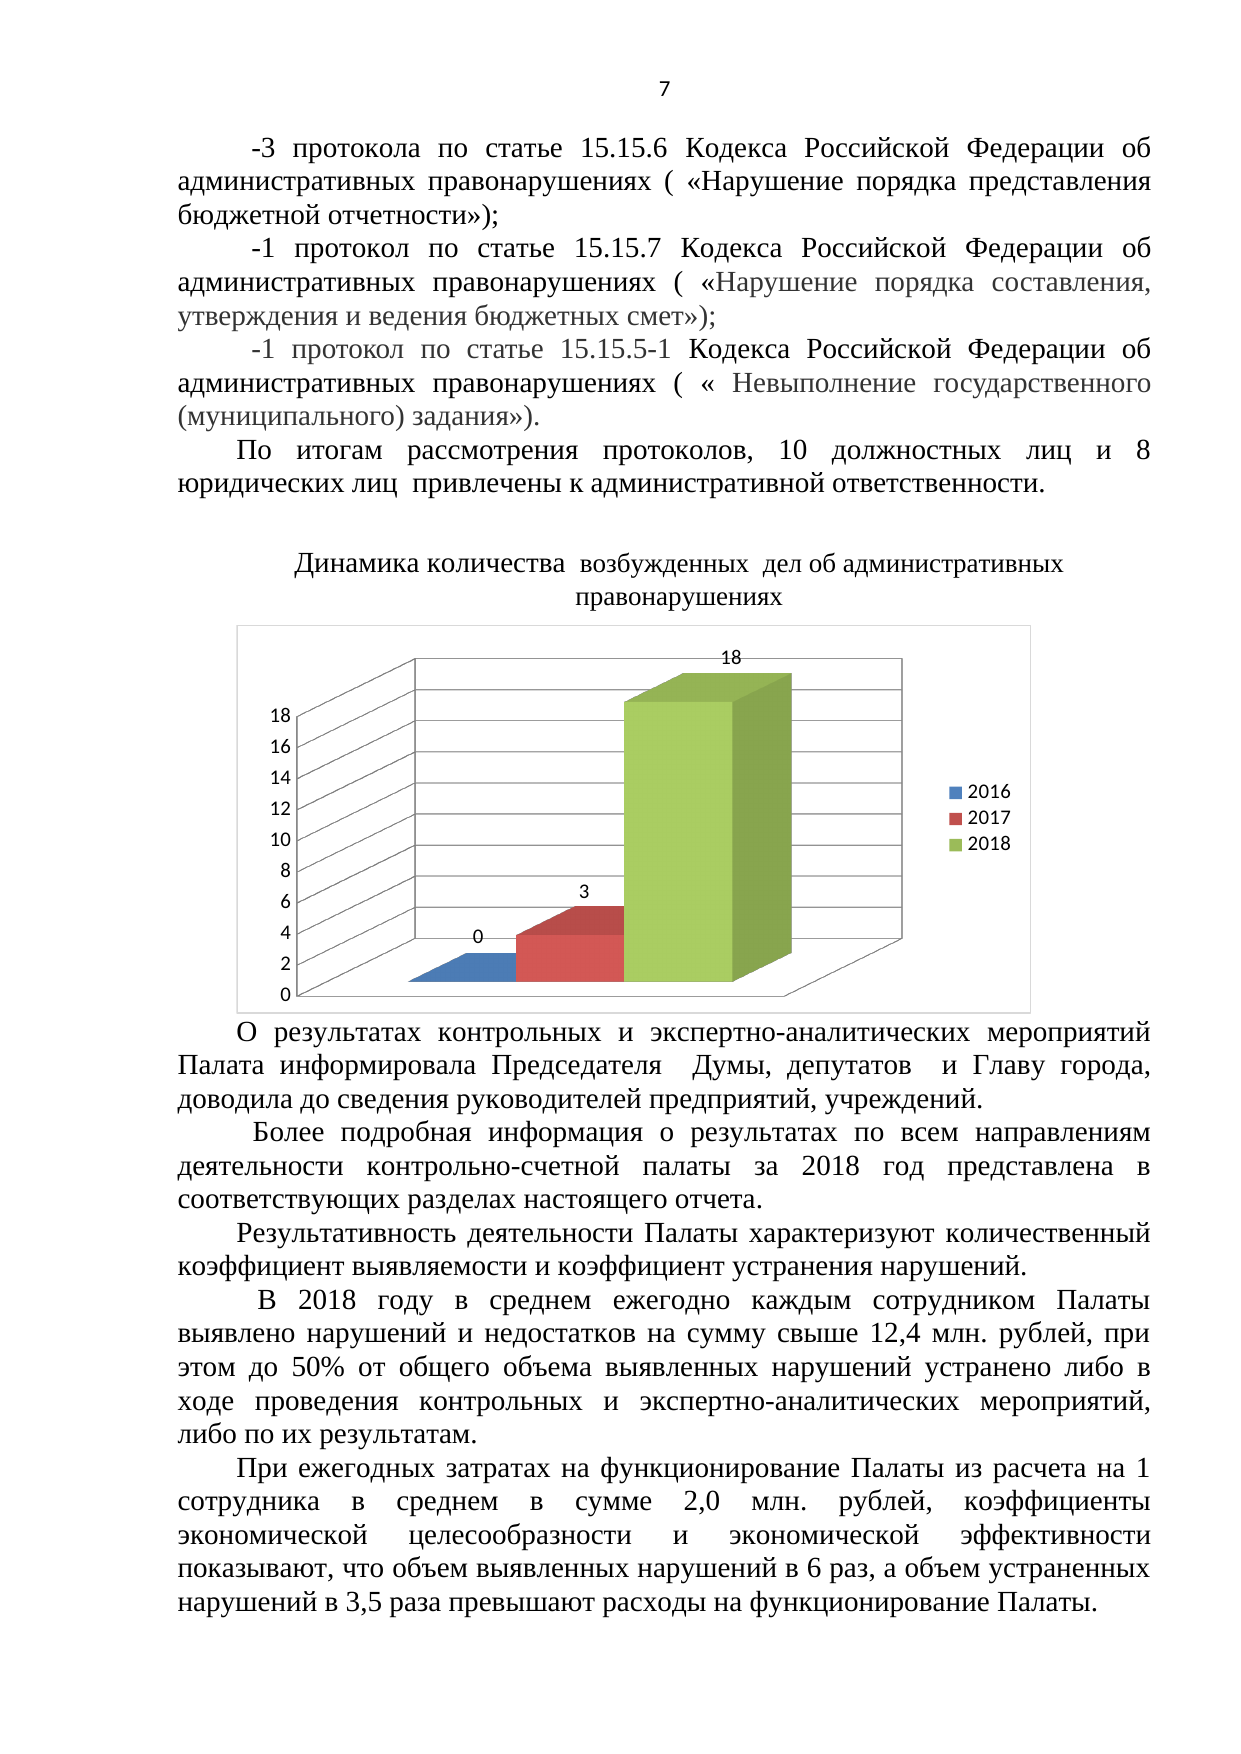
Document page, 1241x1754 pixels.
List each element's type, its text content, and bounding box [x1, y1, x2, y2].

text О результатах контрольных и экспертно-аналитических мероприятий Палата информировала Председателя Думы, депутатов и Главу города, доводила до сведения руководителей предприятий, учреждений. [177, 1014, 1152, 1114]
text -1 протокол по статье 15.15.5-1 Кодекса Российской Федерации об административных правонарушениях ( « Невыполнение государственного (муниципального) задания»). [177, 331, 1152, 432]
text В 2018 году в среднем ежегодно каждым сотрудником Палаты выявлено нарушений и недостатков на сумму свыше 12,4 млн. рублей, при этом до 50% от общего объема выявленных нарушений устранено либо в ходе проведения контрольных и экспертно-аналитических мероприятий, либо по их результатам. [177, 1282, 1152, 1450]
text Более подробная информация о результатах по всем направлениям деятельности контрольно-счетной палаты за 2018 год представлена в соответствующих разделах настоящего отчета. [177, 1114, 1152, 1215]
text -1 протокол по статье 15.15.7 Кодекса Российской Федерации об административных правонарушениях ( «Нарушение порядка составления, утверждения и ведения бюджетных смет»); [177, 231, 1152, 331]
text По итогам рассмотрения протоколов, 10 должностных лиц и 8 юридических лиц привлечены к административной ответственности. [177, 432, 1152, 499]
text Динамика количества возбужденных дел об административных правонарушениях [207, 545, 1152, 612]
text -3 протокола по статье 15.15.6 Кодекса Российской Федерации об административных правонарушениях ( «Нарушение порядка представления бюджетной отчетности»); [177, 130, 1152, 231]
text При ежегодных затратах на функционирование Палаты из расчета на 1 сотрудника в среднем в сумме 2,0 млн. рублей, коэффициенты экономической целесообразности и экономической эффективности показывают, что объем выявленных нарушений в 6 раз, а объем устраненных нарушений в 3,5 раза превышают расходы на функционирование Палаты. [177, 1450, 1152, 1617]
text Результативность деятельности Палаты характеризуют количественный коэффициент выявляемости и коэффициент устранения нарушений. [177, 1215, 1152, 1282]
